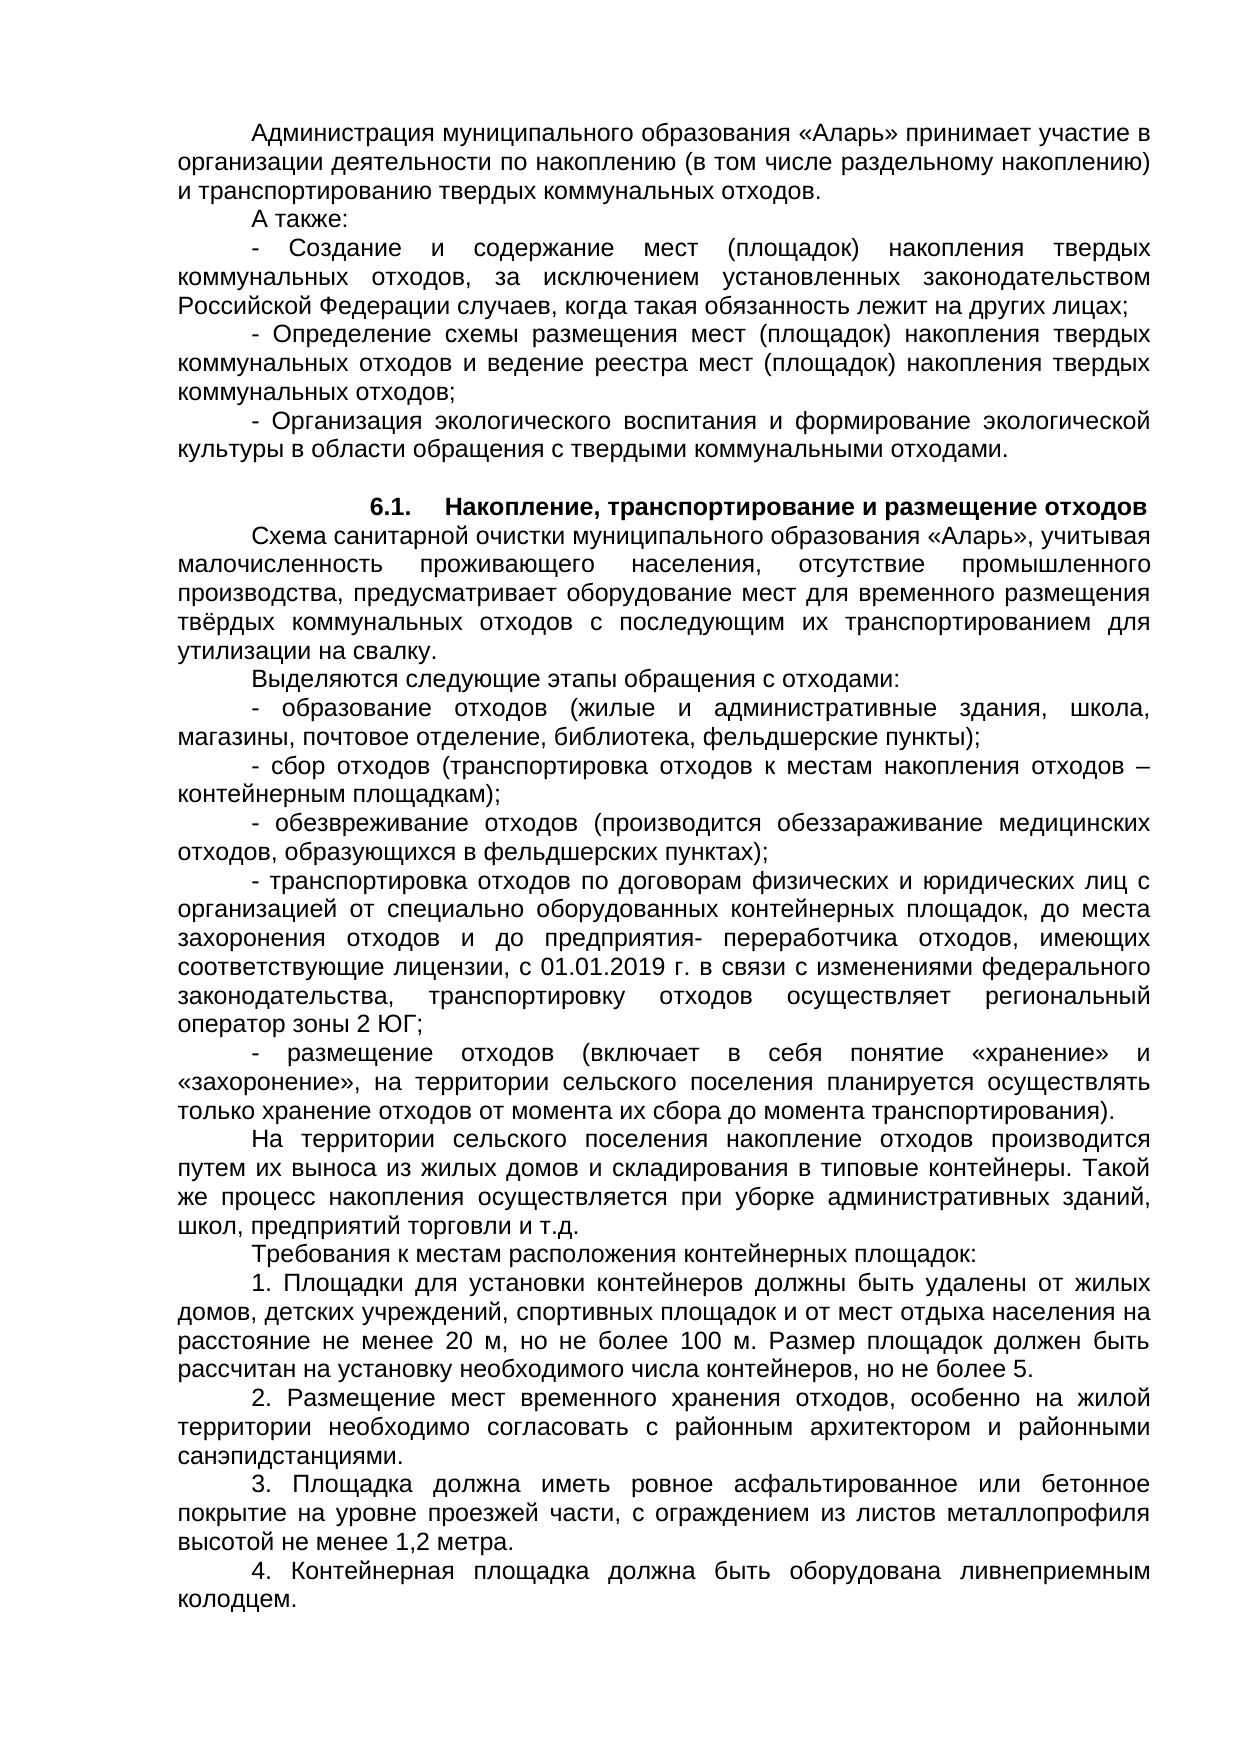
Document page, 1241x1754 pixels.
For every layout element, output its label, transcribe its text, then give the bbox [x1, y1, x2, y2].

text А также: [177, 204, 1152, 233]
text - Определение схемы размещения мест (площадок) накопления твердых коммунальных отходов и ведение реестра мест (площадок) накопления твердых коммунальных отходов; [177, 319, 1152, 406]
list Накопление, транспортирование и размещение отходов [369, 492, 1152, 521]
text 3. Площадка должна иметь ровное асфальтированное или бетонное покрытие на уровне проезжей части, с ограждением из листов металлопрофиля высотой не менее 1,2 метра. [177, 1469, 1152, 1556]
text - Создание и содержание мест (площадок) накопления твердых коммунальных отходов, за исключением установленных законодательством Российской Федерации случаев, когда такая обязанность лежит на других лицах; [177, 233, 1152, 319]
text 1. Площадки для установки контейнеров должны быть удалены от жилых домов, детских учреждений, спортивных площадок и от мест отдыха населения на расстояние не менее 20 м, но не более 100 м. Размер площадок должен быть рассчитан на установку необходимого числа контейнеров, но не более 5. [177, 1268, 1152, 1383]
text Схема санитарной очистки муниципального образования «Аларь», учитывая малочисленность проживающего населения, отсутствие промышленного производства, предусматривает оборудование мест для временного размещения твёрдых коммунальных отходов с последующим их транспортированием для утилизации на свалку. [177, 521, 1152, 664]
text Выделяются следующие этапы обращения с отходами: [177, 664, 1152, 693]
text 2. Размещение мест временного хранения отходов, особенно на жилой территории необходимо согласовать с районным архитектором и районными санэпидстанциями. [177, 1383, 1152, 1469]
text 4. Контейнерная площадка должна быть оборудована ливнеприемным колодцем. [177, 1556, 1152, 1613]
text - образование отходов (жилые и административные здания, школа, магазины, почтовое отделение, библиотека, фельдшерские пункты); [177, 693, 1152, 751]
text - сбор отходов (транспортировка отходов к местам накопления отходов – контейнерным площадкам); [177, 751, 1152, 808]
text - размещение отходов (включает в себя понятие «хранение» и «захоронение», на территории сельского поселения планируется осуществлять только хранение отходов от момента их сбора до момента транспортирования). [177, 1038, 1152, 1124]
text - обезвреживание отходов (производится обеззараживание медицинских отходов, образующихся в фельдшерских пунктах); [177, 808, 1152, 866]
text Администрация муниципального образования «Аларь» принимает участие в организации деятельности по накоплению (в том числе раздельному накоплению) и транспортированию твердых коммунальных отходов. [177, 118, 1152, 204]
text Требования к местам расположения контейнерных площадок: [177, 1239, 1152, 1268]
text - транспортировка отходов по договорам физических и юридических лиц с организацией от специально оборудованных контейнерных площадок, до места захоронения отходов и до предприятия- переработчика отходов, имеющих соответствующие лицензии, с 01.01.2019 г. в связи с изменениями федерального законодательства, транспортировку отходов осуществляет региональный оператор зоны 2 ЮГ; [177, 866, 1152, 1038]
text На территории сельского поселения накопление отходов производится путем их выноса из жилых домов и складирования в типовые контейнеры. Такой же процесс накопления осуществляется при уборке административных зданий, школ, предприятий торговли и т.д. [177, 1124, 1152, 1239]
text - Организация экологического воспитания и формирование экологической культуры в области обращения с твердыми коммунальными отходами. [177, 406, 1152, 463]
